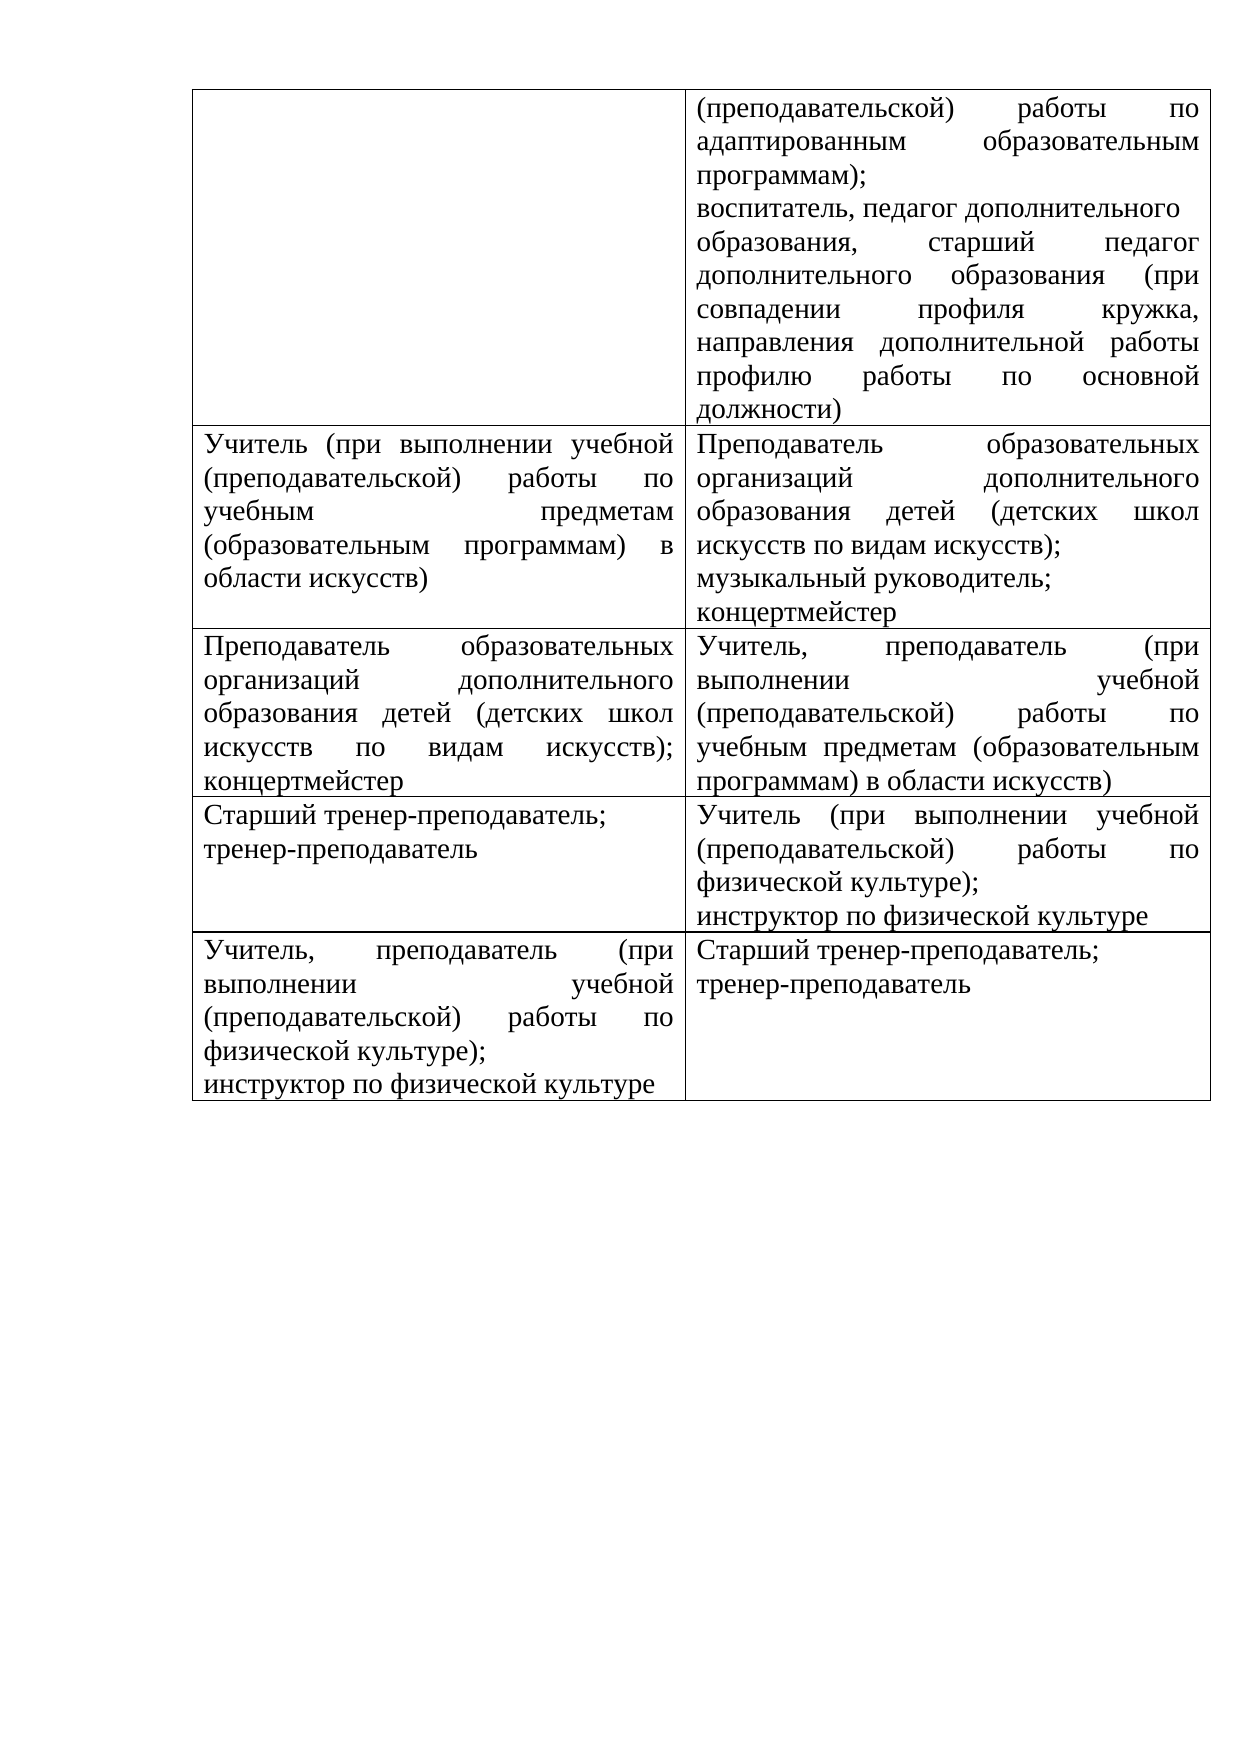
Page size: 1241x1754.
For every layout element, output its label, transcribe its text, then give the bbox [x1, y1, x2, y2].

table_cell Учитель (при выполнении учебной (преподавательской) работы по учебным предметам (образовательным программам) в области искусств) [193, 426, 685, 627]
table_cell Преподаватель образовательных организаций дополнительного образования детей (детских школ искусств по видам искусств); концертмейстер [193, 629, 685, 796]
table_cell Учитель (при выполнении учебной (преподавательской) работы по физической культуре); инструктор по физической культуре [686, 797, 1210, 931]
table_cell Учитель, преподаватель (при выполнении учебной (преподавательской) работы по физической культуре); инструктор по физической культуре [193, 933, 685, 1100]
table_cell Старший тренер-преподаватель; тренер-преподаватель [686, 933, 1210, 1100]
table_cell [193, 90, 685, 425]
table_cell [686, 90, 1210, 425]
table_cell Старший тренер-преподаватель; тренер-преподаватель [193, 797, 685, 931]
table_cell Учитель, преподаватель (при выполнении учебной (преподавательской) работы по учебным предметам (образовательным программам) в области искусств) [686, 629, 1210, 796]
table_cell Преподаватель образовательных организаций дополнительного образования детей (детских школ искусств по видам искусств); музыкальный руководитель; концертмейстер [686, 426, 1210, 627]
